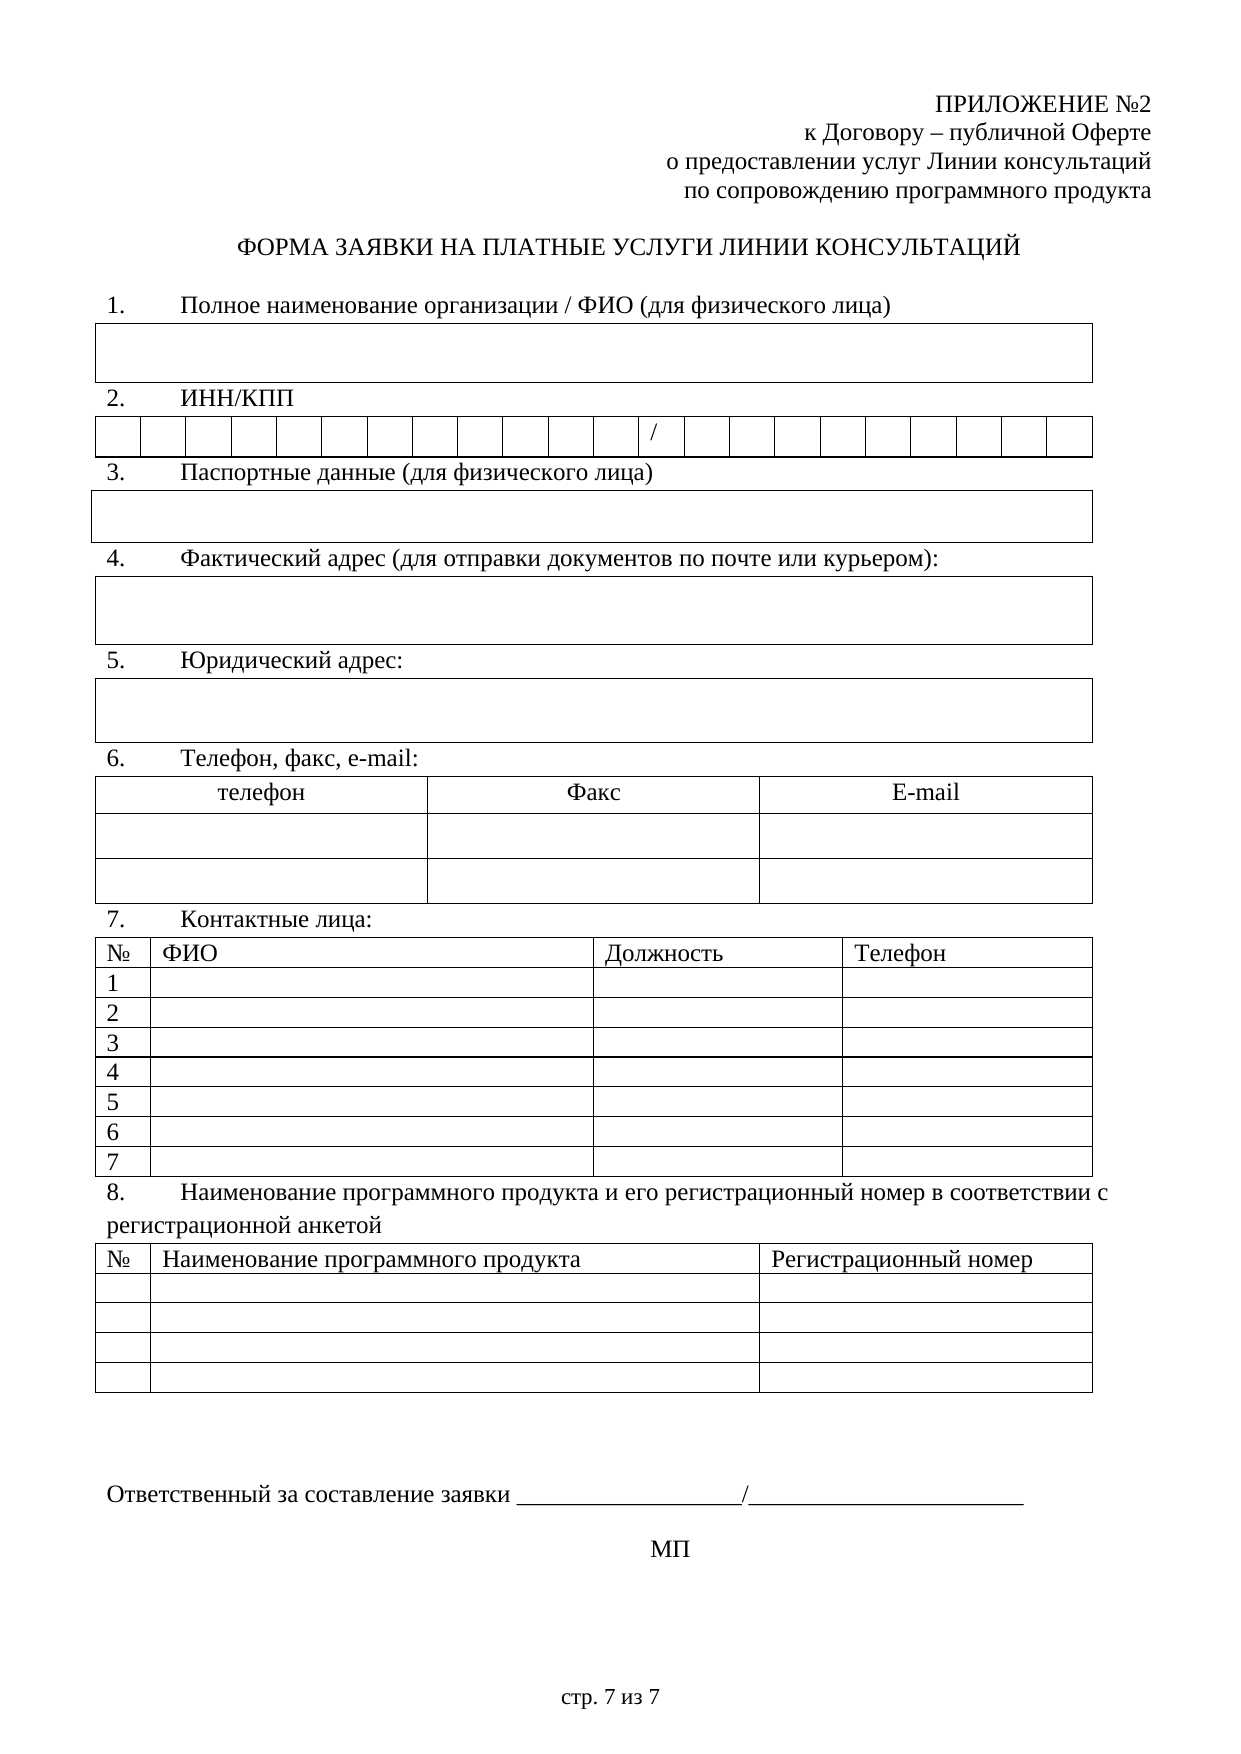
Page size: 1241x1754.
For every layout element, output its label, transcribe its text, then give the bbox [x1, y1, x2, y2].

table_cell [594, 1147, 842, 1176]
text к Договору – публичной Оферте [106, 117, 1152, 146]
table_header [96, 417, 140, 456]
table_cell [594, 1058, 842, 1086]
list ИНН/КПП [106, 383, 1152, 411]
list Полное наименование организации / ФИО (для физического лица) [106, 290, 1152, 319]
table_header [1002, 417, 1046, 456]
table_header [911, 417, 956, 456]
table_cell [760, 1274, 1092, 1302]
table_header Факс [428, 777, 759, 813]
table_cell [594, 1117, 842, 1146]
text ФОРМА ЗАЯВКИ НА ПЛАТНЫЕ УСЛУГИ ЛИНИИ КОНСУЛЬТАЦИЙ [106, 232, 1152, 261]
table_header [866, 417, 910, 456]
table_header [957, 417, 1001, 456]
table_cell [151, 1058, 593, 1086]
table_header [92, 491, 1092, 542]
table_cell [843, 968, 1092, 997]
text МП [106, 1534, 1152, 1563]
table_cell [428, 814, 759, 858]
table_header Регистрационный номер [760, 1244, 1092, 1272]
list Юридический адрес: [106, 645, 1152, 674]
table_cell [594, 1028, 842, 1056]
table_cell 1 [96, 968, 150, 997]
table_header [96, 577, 1092, 644]
table_cell [151, 1087, 593, 1116]
table_header [96, 679, 1092, 742]
table_cell [151, 1028, 593, 1056]
table_header [413, 417, 457, 456]
table_cell [594, 1087, 842, 1116]
list Фактический адрес (для отправки документов по почте или курьером): [106, 543, 1152, 571]
table_header [685, 417, 729, 456]
table_cell [151, 1117, 593, 1146]
table_cell [96, 1303, 150, 1332]
table_cell 7 [96, 1147, 150, 1176]
table_cell [843, 1087, 1092, 1116]
table_header [458, 417, 502, 456]
text ПРИЛОЖЕНИЕ №2 [106, 89, 1152, 117]
table_cell [843, 1028, 1092, 1056]
table_cell [428, 859, 759, 903]
table_header / [639, 417, 684, 456]
table_cell [151, 1363, 759, 1392]
table_header [141, 417, 185, 456]
table_header телефон [96, 777, 427, 813]
list Контактные лица: [106, 904, 1152, 933]
text по сопровождению программного продукта [106, 175, 1152, 204]
table_header № [96, 938, 150, 967]
table_cell 2 [96, 998, 150, 1027]
table_cell [760, 859, 1092, 903]
table_cell 4 [96, 1058, 150, 1086]
table_header [96, 324, 1092, 382]
table_cell [760, 814, 1092, 858]
list Наименование программного продукта и его регистрационный номер в соответствии с регистрационной анкетой [106, 1177, 1152, 1238]
table_cell [96, 814, 427, 858]
table_header Телефон [843, 938, 1092, 967]
table_header [821, 417, 865, 456]
table_cell [760, 1303, 1092, 1332]
table_header [730, 417, 774, 456]
table_cell [843, 1117, 1092, 1146]
table_header Должность [594, 938, 842, 967]
table_cell [151, 1274, 759, 1302]
table_cell [151, 1147, 593, 1176]
table_cell [151, 998, 593, 1027]
table_header № [96, 1244, 150, 1272]
table_header E-mail [760, 777, 1092, 813]
table_cell 5 [96, 1087, 150, 1116]
table_cell [843, 1058, 1092, 1086]
table_cell [843, 998, 1092, 1027]
table_cell [96, 859, 427, 903]
table_header ФИО [151, 938, 593, 967]
table_header [277, 417, 321, 456]
list Паспортные данные (для физического лица) [106, 457, 1152, 486]
table_cell [760, 1363, 1092, 1392]
table_cell [594, 968, 842, 997]
table_header [322, 417, 367, 456]
text Ответственный за составление заявки __________________/______________________ [106, 1479, 1152, 1508]
table_header [186, 417, 231, 456]
text о предоставлении услуг Линии консультаций [106, 146, 1152, 175]
table_cell 3 [96, 1028, 150, 1056]
table_cell [151, 968, 593, 997]
table_cell [151, 1333, 759, 1362]
table_header [549, 417, 593, 456]
table_header [594, 417, 638, 456]
table_cell [96, 1333, 150, 1362]
table_header [775, 417, 820, 456]
table_cell [96, 1363, 150, 1392]
table_cell [594, 998, 842, 1027]
table_header [1047, 417, 1092, 456]
table_header [503, 417, 548, 456]
list Телефон, факс, e-mail: [106, 743, 1152, 771]
table_cell [151, 1303, 759, 1332]
table_header [232, 417, 276, 456]
table_cell 6 [96, 1117, 150, 1146]
table_cell [96, 1274, 150, 1302]
table_header Наименование программного продукта [151, 1244, 759, 1272]
table_cell [843, 1147, 1092, 1176]
table_cell [760, 1333, 1092, 1362]
table_header [368, 417, 412, 456]
